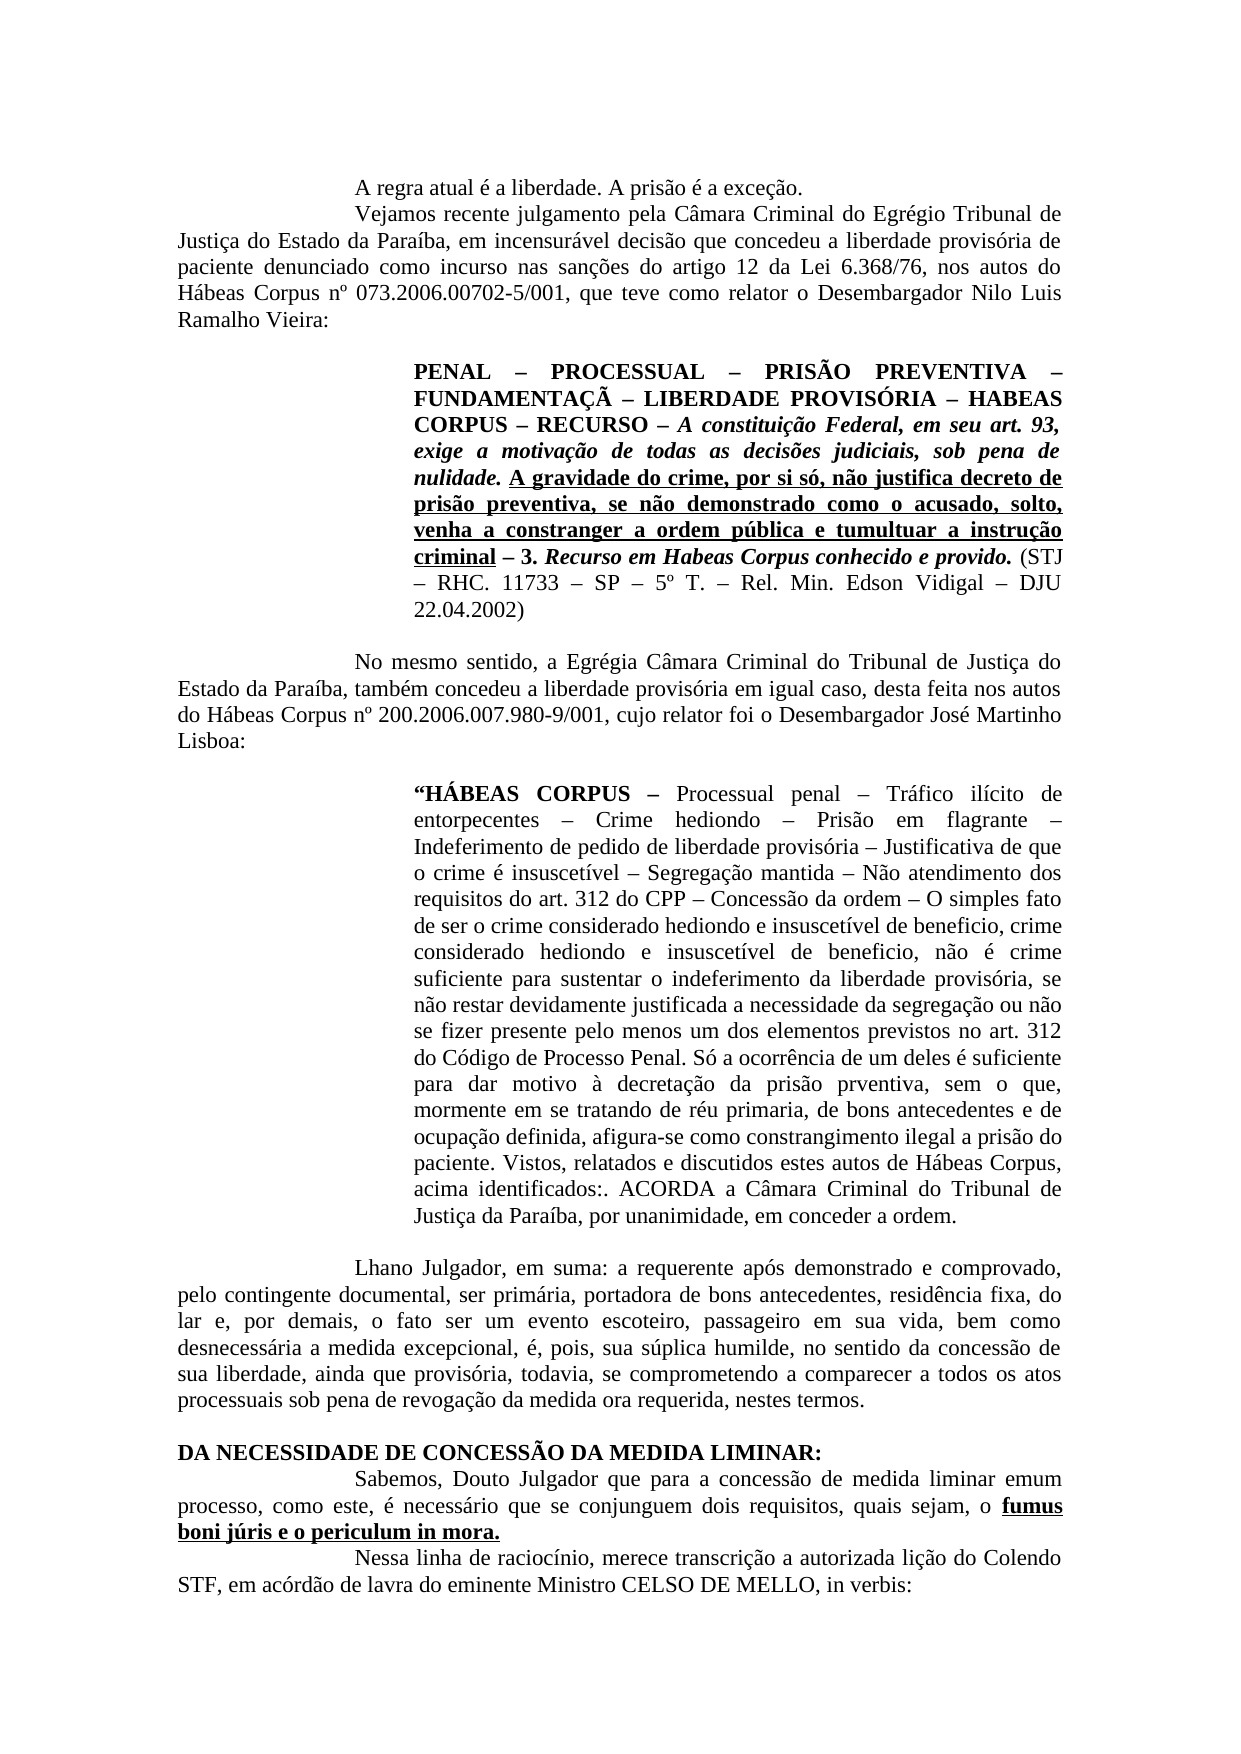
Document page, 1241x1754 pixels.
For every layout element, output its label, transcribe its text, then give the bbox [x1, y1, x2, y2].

text No mesmo sentido, a Egrégia Câmara Criminal do Tribunal de Justiça do Estado da Paraíba, também concedeu a liberdade provisória em igual caso, desta feita nos autos do Hábeas Corpus nº 200.2006.007.980-9/001, cujo relator foi o Desembargador José Martinho Lisboa: [177, 648, 1063, 754]
text DA NECESSIDADE DE CONCESSÃO DA MEDIDA LIMINAR: [177, 1439, 1063, 1465]
text Nessa linha de raciocínio, merece transcrição a autorizada lição do Colendo STF, em acórdão de lavra do eminente Ministro CELSO DE MELLO, in verbis: [177, 1544, 1063, 1597]
text “HÁBEAS CORPUS – Processual penal – Tráfico ilícito de entorpecentes – Crime hediondo – Prisão em flagrante – Indeferimento de pedido de liberdade provisória – Justificativa de que o crime é insuscetível – Segregação mantida – Não atendimento dos requisitos do art. 312 do CPP – Concessão da ordem – O simples fato de ser o crime considerado hediondo e insuscetível de beneficio, crime considerado hediondo e insuscetível de beneficio, não é crime suficiente para sustentar o indeferimento da liberdade provisória, se não restar devidamente justificada a necessidade da segregação ou não se fizer presente pelo menos um dos elementos previstos no art. 312 do Código de Processo Penal. Só a ocorrência de um deles é suficiente para dar motivo à decretação da prisão prventiva, sem o que, mormente em se tratando de réu primaria, de bons antecedentes e de ocupação definida, afigura-se como constrangimento ilegal a prisão do paciente. Vistos, relatados e discutidos estes autos de Hábeas Corpus, acima identificados:. ACORDA a Câmara Criminal do Tribunal de Justiça da Paraíba, por unanimidade, em conceder a ordem. [413, 780, 1063, 1228]
text Lhano Julgador, em suma: a requerente após demonstrado e comprovado, pelo contingente documental, ser primária, portadora de bons antecedentes, residência fixa, do lar e, por demais, o fato ser um evento escoteiro, passageiro em sua vida, bem como desnecessária a medida excepcional, é, pois, sua súplica humilde, no sentido da concessão de sua liberdade, ainda que provisória, todavia, se comprometendo a comparecer a todos os atos processuais sob pena de revogação da medida ora requerida, nestes termos. [177, 1254, 1063, 1413]
text A regra atual é a liberdade. A prisão é a exceção. [177, 174, 1063, 200]
text Sabemos, Douto Julgador que para a concessão de medida liminar emum processo, como este, é necessário que se conjunguem dois requisitos, quais sejam, o fumus boni júris e o periculum in mora. [177, 1465, 1063, 1544]
text PENAL – PROCESSUAL – PRISÃO PREVENTIVA – FUNDAMENTAÇÃ – LIBERDADE PROVISÓRIA – HABEAS CORPUS – RECURSO – A constituição Federal, em seu art. 93, exige a motivação de todas as decisões judiciais, sob pena de nulidade. A gravidade do crime, por si só, não justifica decreto de prisão preventiva, se não demonstrado como o acusado, solto, venha a constranger a ordem pública e tumultuar a instrução criminal – 3. Recurso em Habeas Corpus conhecido e provido. (STJ – RHC. 11733 – SP – 5º T. – Rel. Min. Edson Vidigal – DJU 22.04.2002) [413, 540, 1063, 622]
text Vejamos recente julgamento pela Câmara Criminal do Egrégio Tribunal de Justiça do Estado da Paraíba, em incensurável decisão que concedeu a liberdade provisória de paciente denunciado como incurso nas sanções do artigo 12 da Lei 6.368/76, nos autos do Hábeas Corpus nº 073.2006.00702-5/001, que teve como relator o Desembargador Nilo Luis Ramalho Vieira: [177, 200, 1063, 332]
text PENAL – PROCESSUAL – PRISÃO PREVENTIVA – FUNDAMENTAÇÃ – LIBERDADE PROVISÓRIA – HABEAS CORPUS – RECURSO – A constituição Federal, em seu art. 93, exige a motivação de todas as decisões judiciais, sob pena de nulidade. A gravidade do crime, por si só, não justifica decreto de prisão preventiva, se não demonstrado como o acusado, solto, venha a constranger a ordem pública e tumultuar a instrução criminal – 3. Recurso em Habeas Corpus conhecido e provido. (STJ – RHC. 11733 – SP – 5º T. – Rel. Min. Edson Vidigal – DJU 22.04.2002) [413, 358, 1063, 513]
